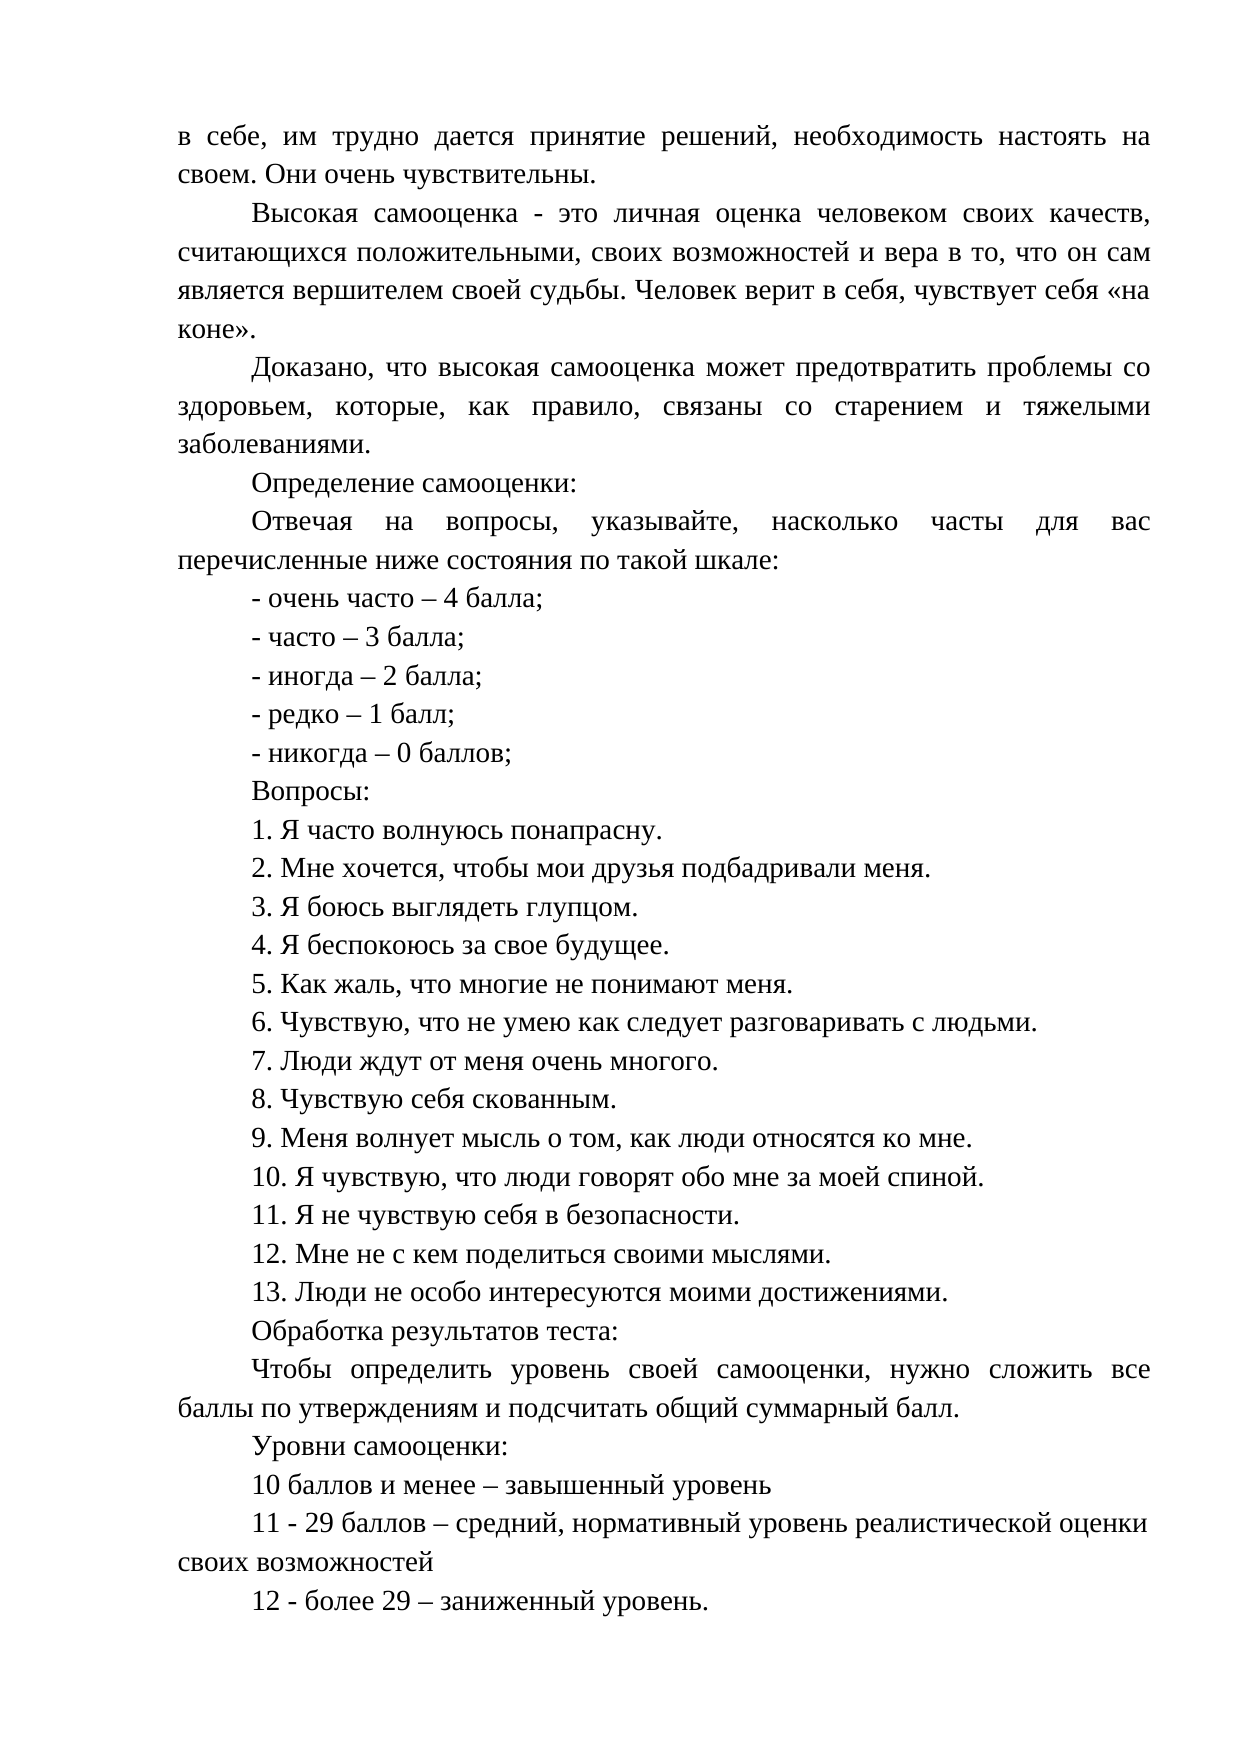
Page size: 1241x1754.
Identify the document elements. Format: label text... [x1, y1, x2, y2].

text 5. Как жаль, что многие не понимают меня. [177, 966, 1152, 999]
text 10 баллов и менее – завышенный уровень [177, 1467, 1152, 1501]
text 12 - более 29 – заниженный уровень. [177, 1583, 1152, 1616]
text Доказано, что высокая самооценка может предотвратить проблемы со здоровьем, которые, как правило, связаны со старением и тяжелыми заболеваниями. [177, 349, 1152, 460]
text Отвечая на вопросы, указывайте, насколько часты для вас перечисленные ниже состояния по такой шкале: [177, 503, 1152, 576]
text Определение самооценки: [177, 465, 1152, 498]
text Высокая самооценка - это личная оценка человеком своих качеств, считающихся положительными, своих возможностей и вера в то, что он сам является вершителем своей судьбы. Человек верит в себя, чувствует себя «на коне». [177, 195, 1152, 344]
text - очень часто – 4 балла; [177, 581, 1152, 614]
text 9. Меня волнует мысль о том, как люди относятся ко мне. [177, 1120, 1152, 1154]
text Чтобы определить уровень своей самооценки, нужно сложить все баллы по утверждениям и подсчитать общий суммарный балл. [177, 1351, 1152, 1423]
text 11 - 29 баллов – средний, нормативный уровень реалистической оценки своих возможностей [177, 1506, 1152, 1578]
text Уровни самооценки: [177, 1428, 1152, 1462]
text - никогда – 0 баллов; [177, 735, 1152, 768]
text - часто – 3 балла; [177, 619, 1152, 653]
text Обработка результатов теста: [177, 1313, 1152, 1346]
text 2. Мне хочется, чтобы мои друзья подбадривали меня. [177, 850, 1152, 884]
text 8. Чувствую себя скованным. [177, 1082, 1152, 1115]
text 13. Люди не особо интересуются моими достижениями. [177, 1274, 1152, 1308]
text - иногда – 2 балла; [177, 658, 1152, 691]
text 3. Я боюсь выглядеть глупцом. [177, 889, 1152, 922]
text 7. Люди ждут от меня очень многого. [177, 1043, 1152, 1077]
text 11. Я не чувствую себя в безопасности. [177, 1197, 1152, 1231]
text 1. Я часто волнуюсь понапрасну. [177, 812, 1152, 845]
text - редко – 1 балл; [177, 696, 1152, 730]
text 6. Чувствую, что не умею как следует разговаривать с людьми. [177, 1004, 1152, 1038]
text Вопросы: [177, 773, 1152, 807]
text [177, 118, 1152, 190]
text 10. Я чувствую, что люди говорят обо мне за моей спиной. [177, 1159, 1152, 1192]
text 12. Мне не с кем поделиться своими мыслями. [177, 1236, 1152, 1269]
text 4. Я беспокоюсь за свое будущее. [177, 927, 1152, 961]
